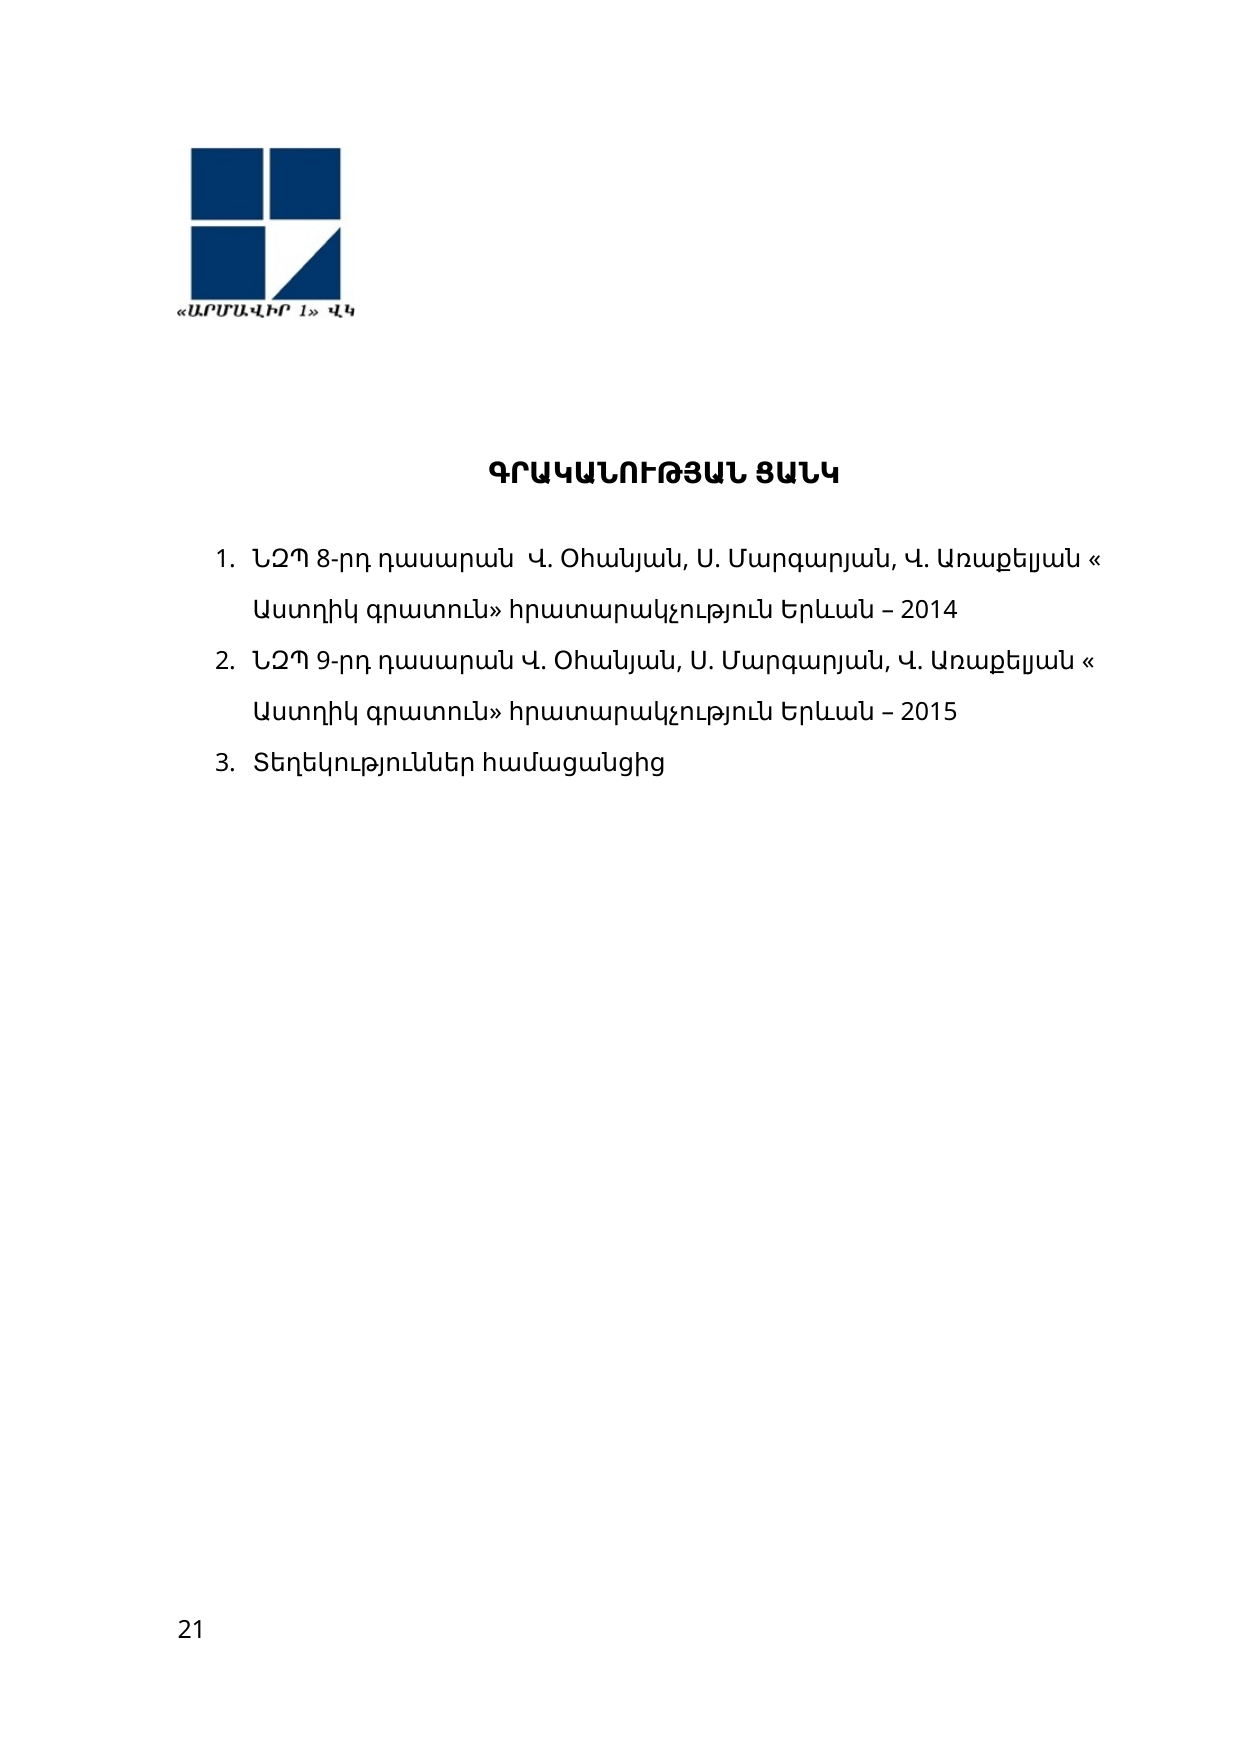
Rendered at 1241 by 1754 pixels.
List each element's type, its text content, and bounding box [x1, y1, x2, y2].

list Տեղեկություններ համացանցից [215, 745, 1152, 779]
list ՆԶՊ 8-րդ դասարան Վ. Օհանյան, Ս. Մարգարյան, Վ. Առաքելյան « Աստղիկ գրատուն» հրատարակչություն Երևան – 2014 [215, 541, 1152, 626]
list ՆԶՊ 9-րդ դասարան Վ. Օհանյան, Ս. Մարգարյան, Վ. Առաքելյան « Աստղիկ գրատուն» հրատարակչություն Երևան – 2015 [215, 643, 1152, 728]
picture [177, 147, 355, 318]
text ԳՐԱԿԱՆՈՒԹՅԱՆ ՑԱՆԿ [177, 452, 1152, 492]
